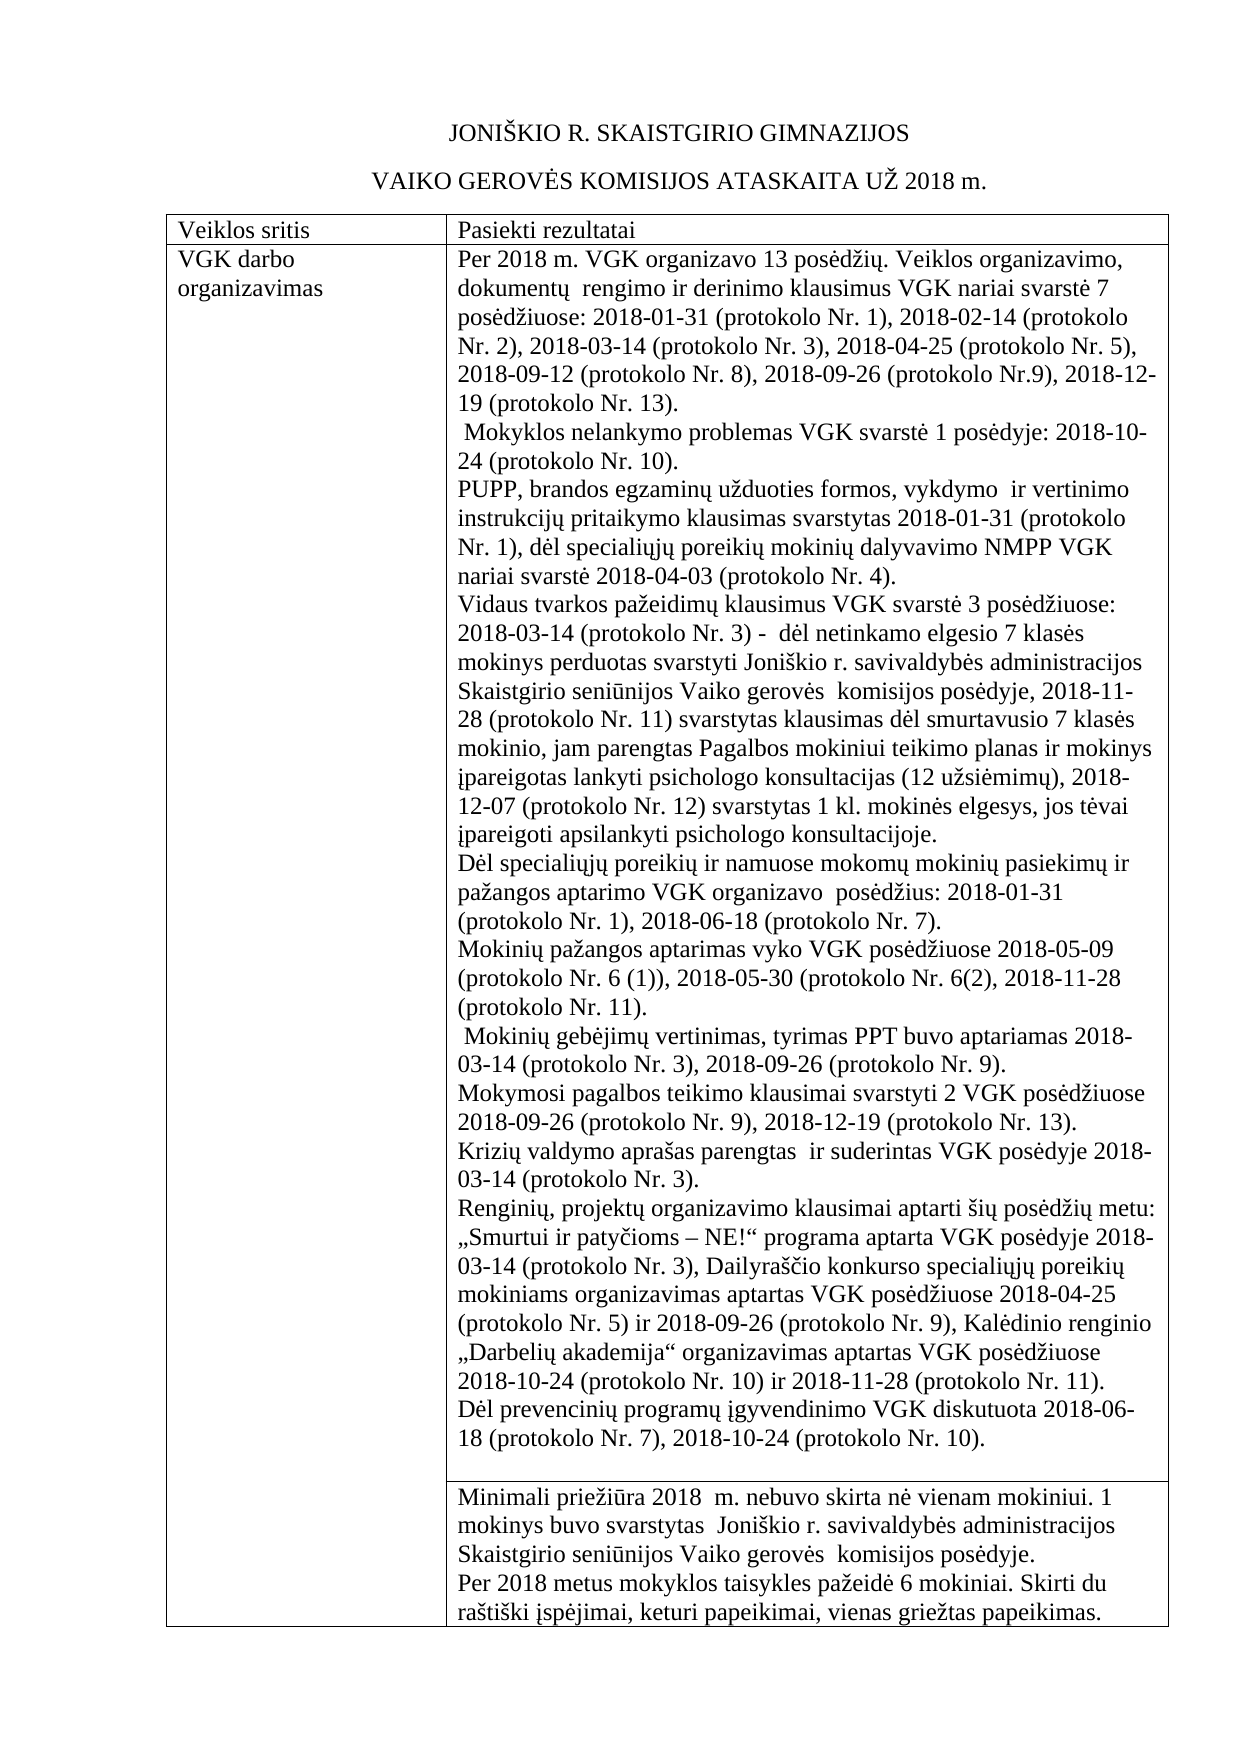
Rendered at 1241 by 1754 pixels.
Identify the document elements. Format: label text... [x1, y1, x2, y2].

text VAIKO GEROVĖS KOMISIJOS ATASKAITA UŽ 2018 m. [177, 166, 1181, 195]
table_header Veiklos sritis [167, 215, 446, 243]
table_cell VGK darbo organizavimas [167, 245, 446, 1626]
table_header Pasiekti rezultatai [447, 215, 1168, 243]
text JONIŠKIO R. SKAISTGIRIO GIMNAZIJOS [177, 118, 1181, 147]
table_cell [447, 1482, 1168, 1626]
table_cell Per 2018 m. VGK organizavo 13 posėdžių. Veiklos organizavimo, dokumentų rengimo ir derinimo klausimus VGK nariai svarstė 7 posėdžiuose: 2018-01-31 (protokolo Nr. 1), 2018-02-14 (protokolo Nr. 2), 2018-03-14 (protokolo Nr. 3), 2018-04-25 (protokolo Nr. 5), 2018-09-12 (protokolo Nr. 8), 2018-09-26 (protokolo Nr.9), 2018-12-19 (protokolo Nr. 13). Mokyklos nelankymo problemas VGK svarstė 1 posėdyje: 2018-10-24 (protokolo Nr. 10). PUPP, brandos egzaminų užduoties formos, vykdymo ir vertinimo instrukcijų pritaikymo klausimas svarstytas 2018-01-31 (protokolo Nr. 1), dėl specialiųjų poreikių mokinių dalyvavimo NMPP VGK nariai svarstė 2018-04-03 (protokolo Nr. 4). Vidaus tvarkos pažeidimų klausimus VGK svarstė 3 posėdžiuose: 2018-03-14 (protokolo Nr. 3) - dėl netinkamo elgesio 7 klasės mokinys perduotas svarstyti Joniškio r. savivaldybės administracijos Skaistgirio seniūnijos Vaiko gerovės komisijos posėdyje, 2018-11-28 (protokolo Nr. 11) svarstytas klausimas dėl smurtavusio 7 klasės mokinio, jam parengtas Pagalbos mokiniui teikimo planas ir mokinys įpareigotas lankyti psichologo konsultacijas (12 užsiėmimų), 2018-12-07 (protokolo Nr. 12) svarstytas 1 kl. mokinės elgesys, jos tėvai įpareigoti apsilankyti psichologo konsultacijoje. Dėl specialiųjų poreikių ir namuose mokomų mokinių pasiekimų ir pažangos aptarimo VGK organizavo posėdžius: 2018-01-31 (protokolo Nr. 1), 2018-06-18 (protokolo Nr. 7). Mokinių pažangos aptarimas vyko VGK posėdžiuose 2018-05-09 (protokolo Nr. 6 (1)), 2018-05-30 (protokolo Nr. 6(2), 2018-11-28 (protokolo Nr. 11). Mokinių gebėjimų vertinimas, tyrimas PPT buvo aptariamas 2018-03-14 (protokolo Nr. 3), 2018-09-26 (protokolo Nr. 9). Mokymosi pagalbos teikimo klausimai svarstyti 2 VGK posėdžiuose 2018-09-26 (protokolo Nr. 9), 2018-12-19 (protokolo Nr. 13). Krizių valdymo aprašas parengtas ir suderintas VGK posėdyje 2018-03-14 (protokolo Nr. 3). Renginių, projektų organizavimo klausimai aptarti šių posėdžių metu: „Smurtui ir patyčioms – NE!“ programa aptarta VGK posėdyje 2018-03-14 (protokolo Nr. 3), Dailyraščio konkurso specialiųjų poreikių mokiniams organizavimas aptartas VGK posėdžiuose 2018-04-25 (protokolo Nr. 5) ir 2018-09-26 (protokolo Nr. 9), Kalėdinio renginio „Darbelių akademija“ organizavimas aptartas VGK posėdžiuose 2018-10-24 (protokolo Nr. 10) ir 2018-11-28 (protokolo Nr. 11). Dėl prevencinių programų įgyvendinimo VGK diskutuota 2018-06-18 (protokolo Nr. 7), 2018-10-24 (protokolo Nr. 10). [447, 245, 1168, 1481]
